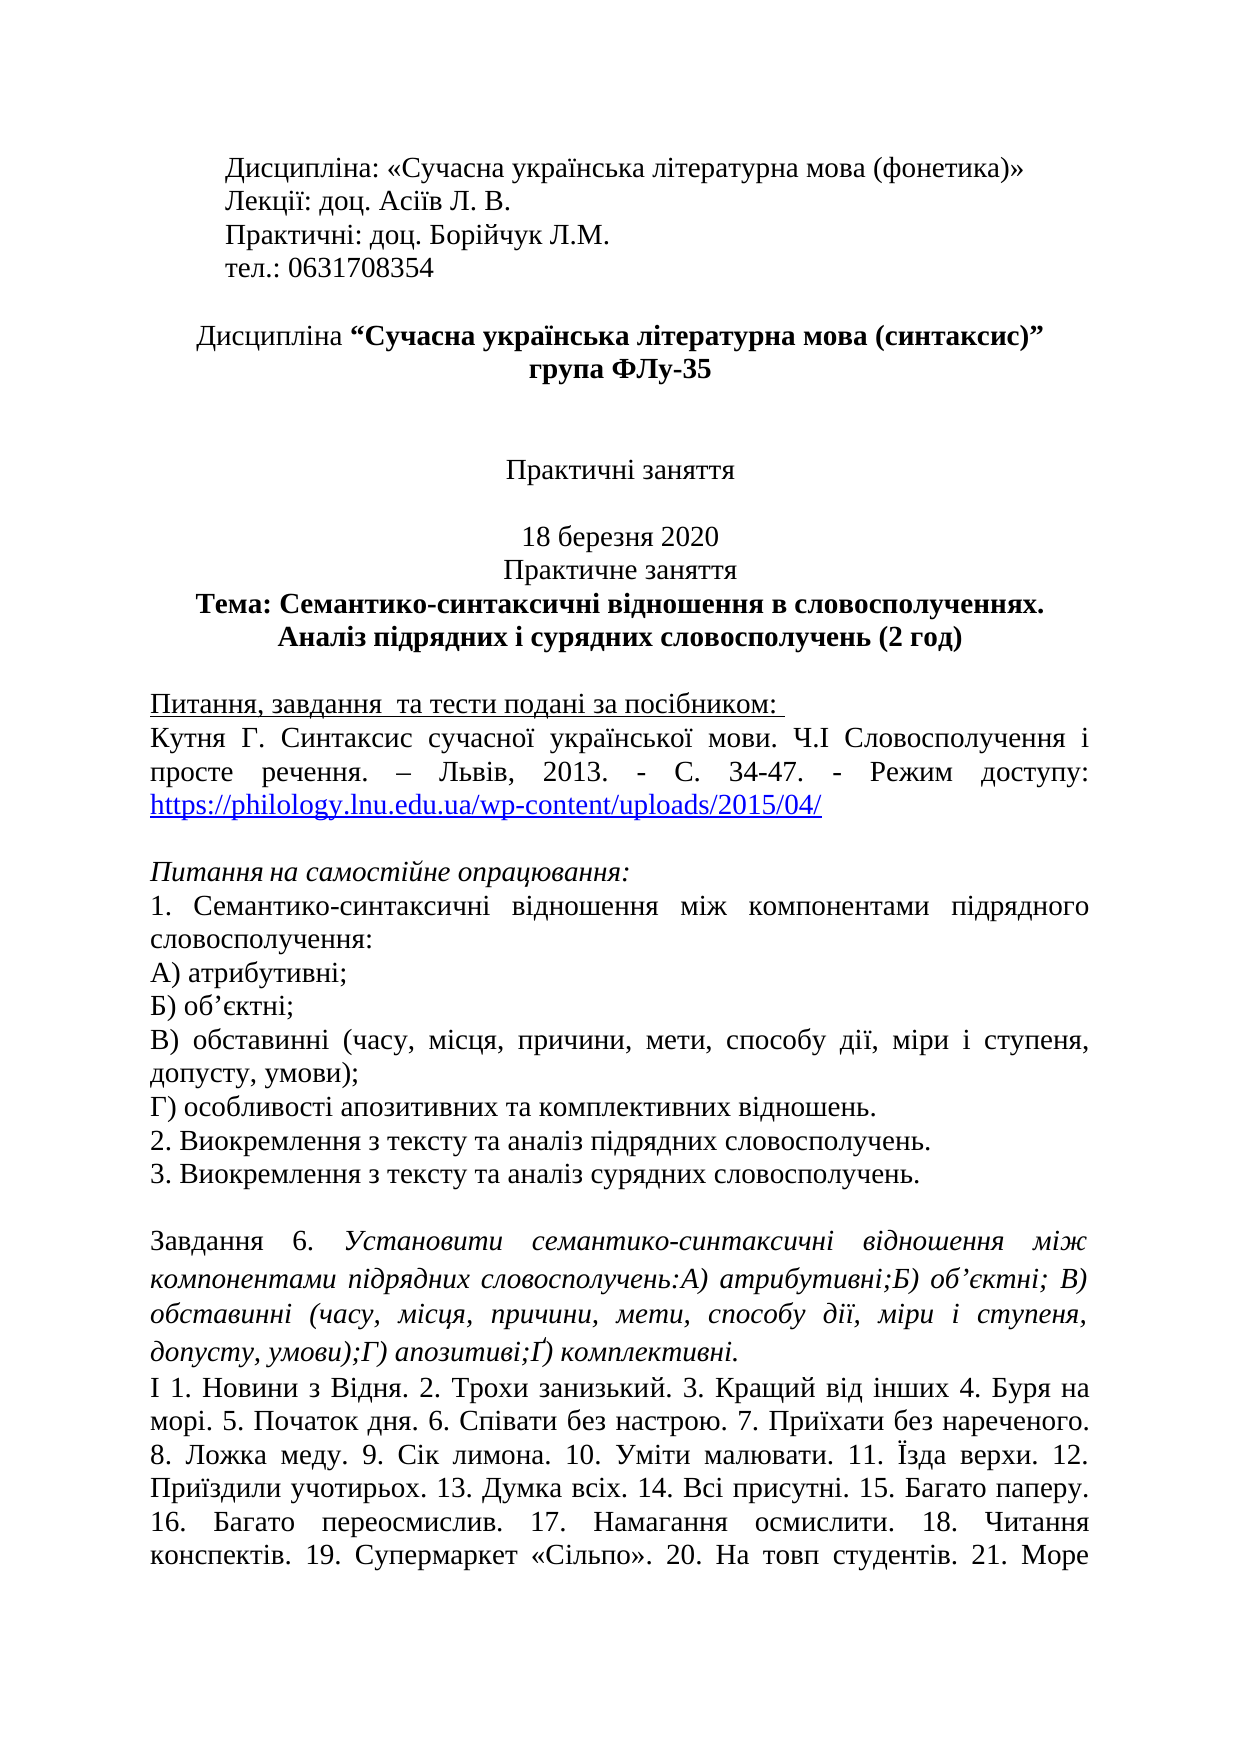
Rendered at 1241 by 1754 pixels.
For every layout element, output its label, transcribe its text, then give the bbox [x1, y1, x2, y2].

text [150, 1370, 1090, 1571]
text Г) особливості апозитивних та комплективних відношень. [150, 1089, 1090, 1123]
text Дисципліна “Сучасна українська літературна мова (синтаксис)” [150, 318, 1090, 351]
text Питання на самостійне опрацювання: [150, 854, 1090, 888]
text Практичні: доц. Борійчук Л.М. [150, 217, 1090, 251]
text Кутня Г. Синтаксис сучасної української мови. Ч.І Словосполучення і просте речення. – Львів, 2013. - С. 34-47. - Режим доступу: https://philology.lnu.edu.ua/wp-content/uploads/2015/04/ [150, 720, 1090, 821]
text 2. Виокремлення з тексту та аналіз підрядних словосполучень. [150, 1123, 1090, 1156]
text Практичні заняття [150, 452, 1090, 485]
text Аналіз підрядних і сурядних словосполучень (2 год) [150, 619, 1090, 653]
text Питання, завдання та тести подані за посібником: [150, 687, 1090, 720]
text В) обставинні (часу, місця, причини, мети, способу дії, міри і ступеня, допусту, умови); [150, 1022, 1090, 1089]
text тел.: 0631708354 [150, 251, 1090, 284]
text Дисципліна: «Сучасна українська літературна мова (фонетика)» [150, 150, 1152, 183]
text А) атрибутивні; [150, 955, 1090, 988]
text група ФЛу-35 [150, 351, 1090, 385]
text Тема: Семантико-синтаксичні відношення в словосполученнях. [150, 586, 1090, 619]
text 1. Семантико-синтаксичні відношення між компонентами підрядного словосполучення: [150, 888, 1090, 955]
text Практичне заняття [150, 552, 1090, 586]
text 18 березня 2020 [150, 519, 1090, 552]
text Лекції: доц. Асіїв Л. В. [150, 183, 1090, 217]
text Б) об’єктні; [150, 988, 1090, 1022]
text 3. Виокремлення з тексту та аналіз сурядних словосполучень. [150, 1156, 1090, 1190]
text Завдання 6. Установити семантико-синтаксичні відношення між компонентами підрядних словосполучень: А) атрибутивні; Б) об’єктні; В) обставинні (часу, місця, причини, мети, способу дії, міри і ступеня, допусту, умови); Г) апозитиві; Ґ) комплективні. [150, 1223, 1090, 1370]
